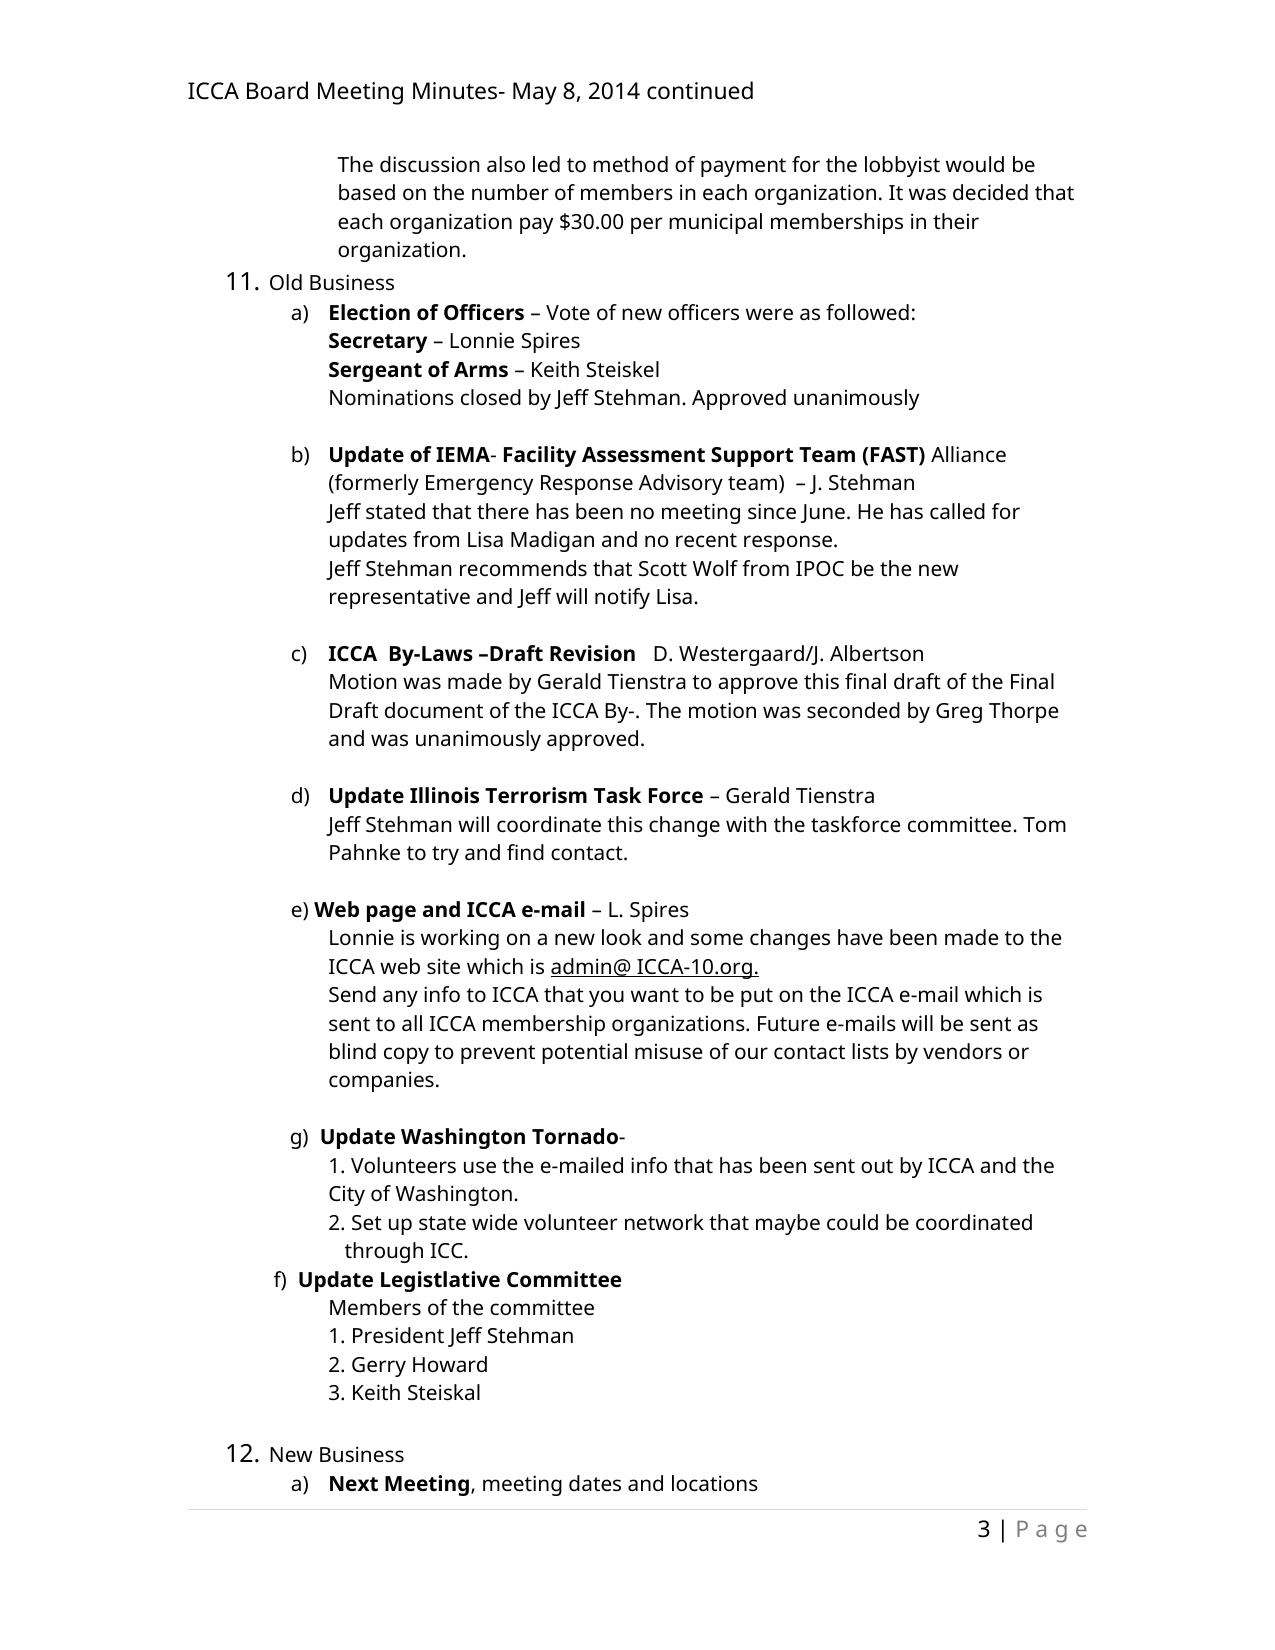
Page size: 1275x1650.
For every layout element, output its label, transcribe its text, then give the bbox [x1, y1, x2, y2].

text through ICC. [328, 1236, 1087, 1265]
text Motion was made by Gerald Tienstra to approve this final draft of the Final Draft document of the ICCA By-. The motion was seconded by Greg Thorpe and was unanimously approved. [328, 667, 1087, 753]
text g) Update Washington Tornado- [187, 1122, 1087, 1151]
text 3. Keith Steiskal [328, 1378, 1087, 1407]
text Secretary – Lonnie Spires [328, 326, 1087, 355]
list Update Illinois Terrorism Task Force – Gerald Tienstra [291, 781, 1087, 810]
text e) Web page and ICCA e-mail – L. Spires [291, 895, 1087, 923]
text 2. Gerry Howard [328, 1350, 1087, 1378]
text Nominations closed by Jeff Stehman. Approved unanimously [328, 383, 1087, 412]
text 1. Volunteers use the e-mailed info that has been sent out by ICCA and the City of Washington. [328, 1151, 1087, 1208]
list Old Business [225, 264, 1087, 298]
text Jeff stated that there has been no meeting since June. He has called for updates from Lisa Madigan and no recent response. [328, 497, 1087, 554]
text Lonnie is working on a new look and some changes have been made to the ICCA web site which is admin@ ICCA-10.org. [328, 923, 1087, 980]
text Members of the committee [328, 1293, 1087, 1322]
text Send any info to ICCA that you want to be put on the ICCA e-mail which is sent to all ICCA membership organizations. Future e-mails will be sent as blind copy to prevent potential misuse of our contact lists by vendors or companies. [328, 980, 1087, 1094]
text Sergeant of Arms – Keith Steiskel [328, 355, 1087, 383]
list Next Meeting, meeting dates and locations [291, 1469, 1087, 1498]
text The discussion also led to method of payment for the lobbyist would be based on the number of members in each organization. It was decided that each organization pay $30.00 per municipal memberships in their organization. [337, 150, 1087, 264]
text Jeff Stehman recommends that Scott Wolf from IPOC be the new representative and Jeff will notify Lisa. [328, 554, 1087, 611]
list Update of IEMA- Facility Assessment Support Team (FAST) Alliance (formerly Emergency Response Advisory team) – J. Stehman [291, 440, 1087, 497]
list New Business [225, 1435, 1087, 1469]
text f) Update Legistlative Committee [187, 1265, 1087, 1293]
text 2. Set up state wide volunteer network that maybe could be coordinated [328, 1208, 1087, 1236]
text Jeff Stehman will coordinate this change with the taskforce committee. Tom Pahnke to try and find contact. [328, 810, 1087, 867]
list Election of Officers – Vote of new officers were as followed: [291, 298, 1087, 326]
text 1. President Jeff Stehman [328, 1322, 1087, 1350]
list ICCA By-Laws –Draft Revision D. Westergaard/J. Albertson [291, 639, 1087, 667]
